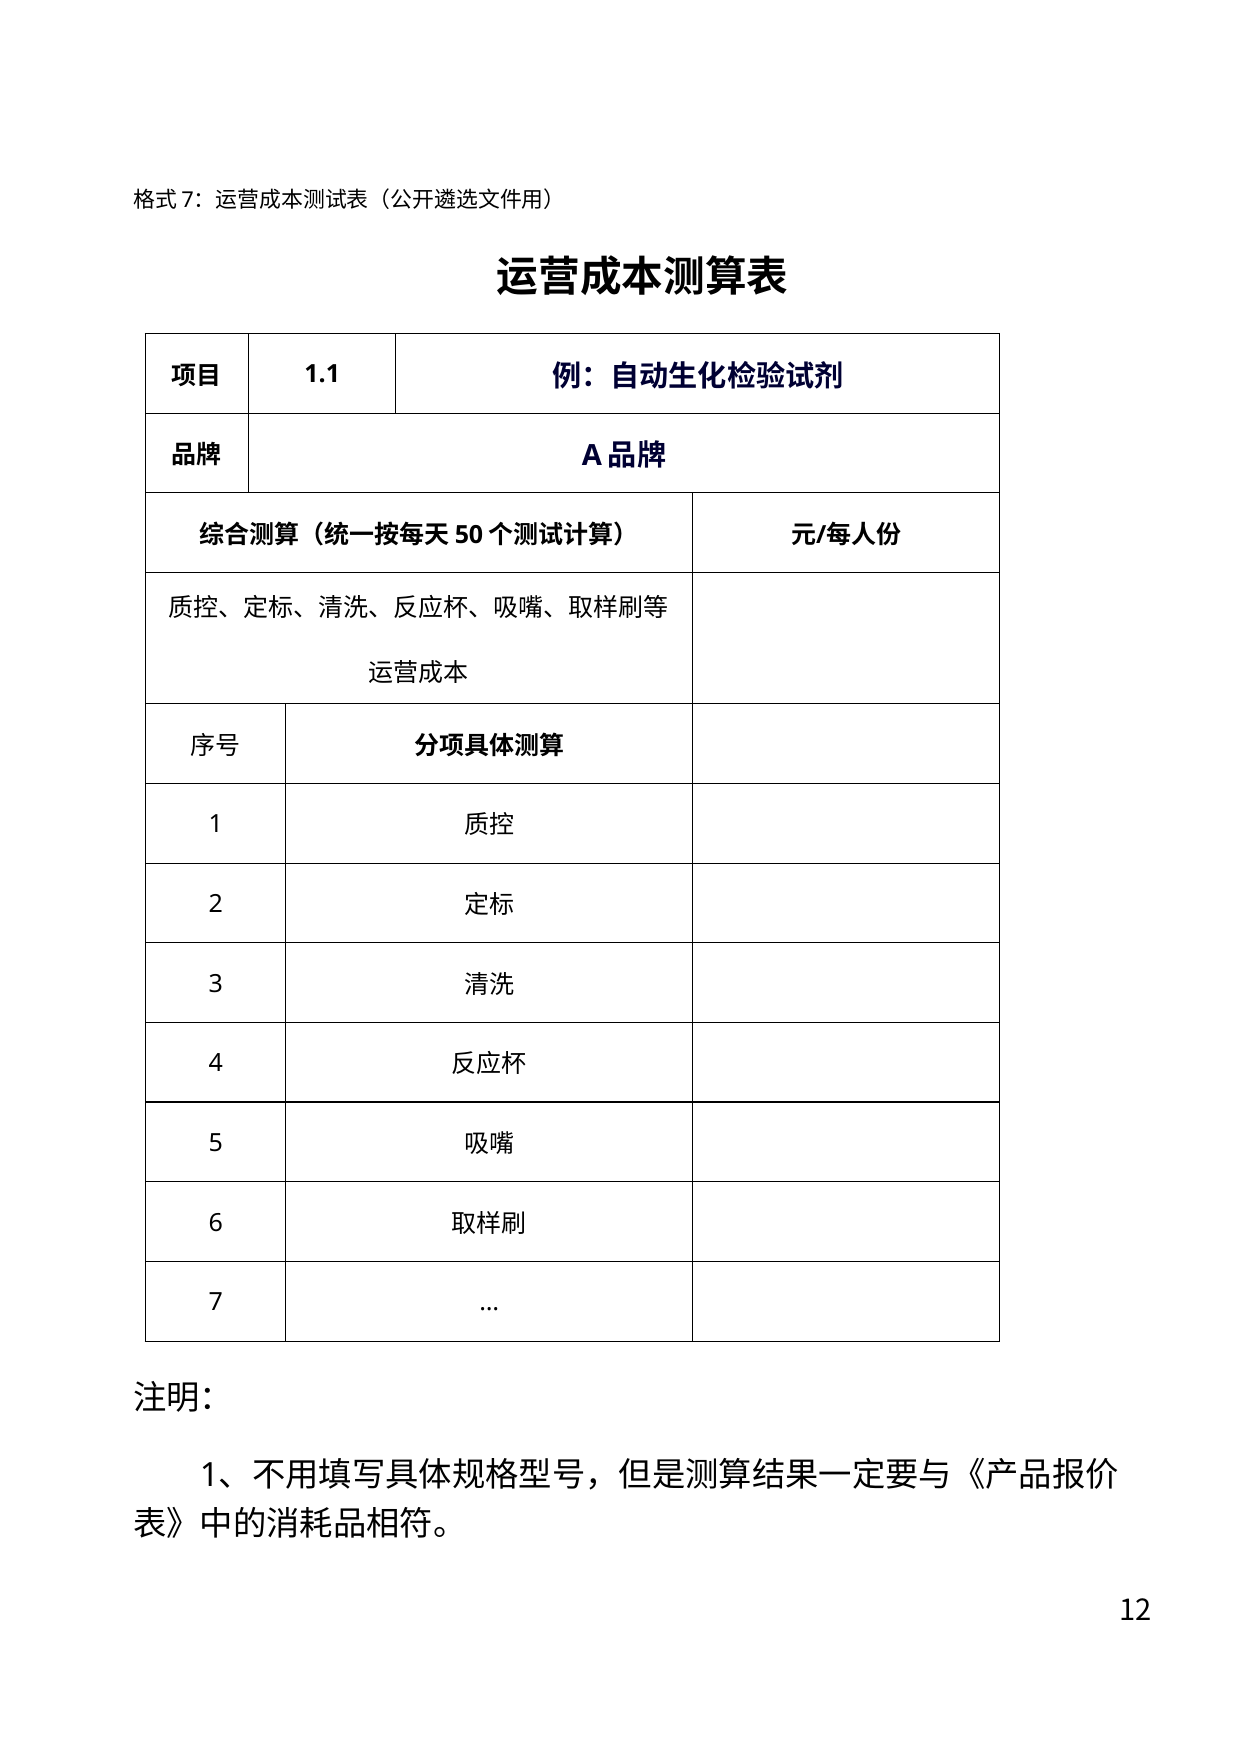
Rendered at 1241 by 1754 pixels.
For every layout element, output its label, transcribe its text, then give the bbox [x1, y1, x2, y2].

table_cell 4 [146, 1023, 285, 1101]
table_header 1.1 [249, 334, 395, 413]
table_cell [693, 704, 999, 783]
table_cell [693, 864, 999, 942]
table_cell … [286, 1262, 692, 1341]
table_cell 6 [146, 1182, 285, 1261]
table_cell 5 [146, 1103, 285, 1181]
table_header 例：自动生化检验试剂 [396, 334, 999, 413]
table_cell 清洗 [286, 943, 692, 1022]
text 1、不用填写具体规格型号，但是测算结果一定要与《产品报价表》中的消耗品相符。 [133, 1448, 1152, 1545]
text 运营成本测算表 [133, 243, 1152, 304]
table_cell [693, 784, 999, 862]
table_cell 元/每人份 [693, 493, 999, 572]
table_cell 7 [146, 1262, 285, 1341]
table_cell 1 [146, 784, 285, 862]
table_cell A品牌 [249, 414, 999, 492]
table_cell [693, 573, 999, 703]
table_cell 序号 [146, 704, 285, 783]
table_header 项目 [146, 334, 248, 413]
table_cell [693, 1103, 999, 1181]
table_cell 反应杯 [286, 1023, 692, 1101]
table_cell 吸嘴 [286, 1103, 692, 1181]
table_cell [693, 1262, 999, 1341]
text 格式7：运营成本测试表（公开遴选文件用） [133, 182, 1152, 214]
table_cell 定标 [286, 864, 692, 942]
table_cell 3 [146, 943, 285, 1022]
text 注明： [133, 1371, 1152, 1419]
table_cell 质控 [286, 784, 692, 862]
table_cell 取样刷 [286, 1182, 692, 1261]
table_cell 品牌 [146, 414, 248, 492]
table_cell 2 [146, 864, 285, 942]
table_cell 质控、定标、清洗、反应杯、吸嘴、取样刷等运营成本 [146, 573, 692, 703]
table_cell [693, 1023, 999, 1101]
table_cell [693, 1182, 999, 1261]
table_cell 综合测算（统一按每天50个测试计算） [146, 493, 692, 572]
table_cell 分项具体测算 [286, 704, 692, 783]
table_cell [693, 943, 999, 1022]
